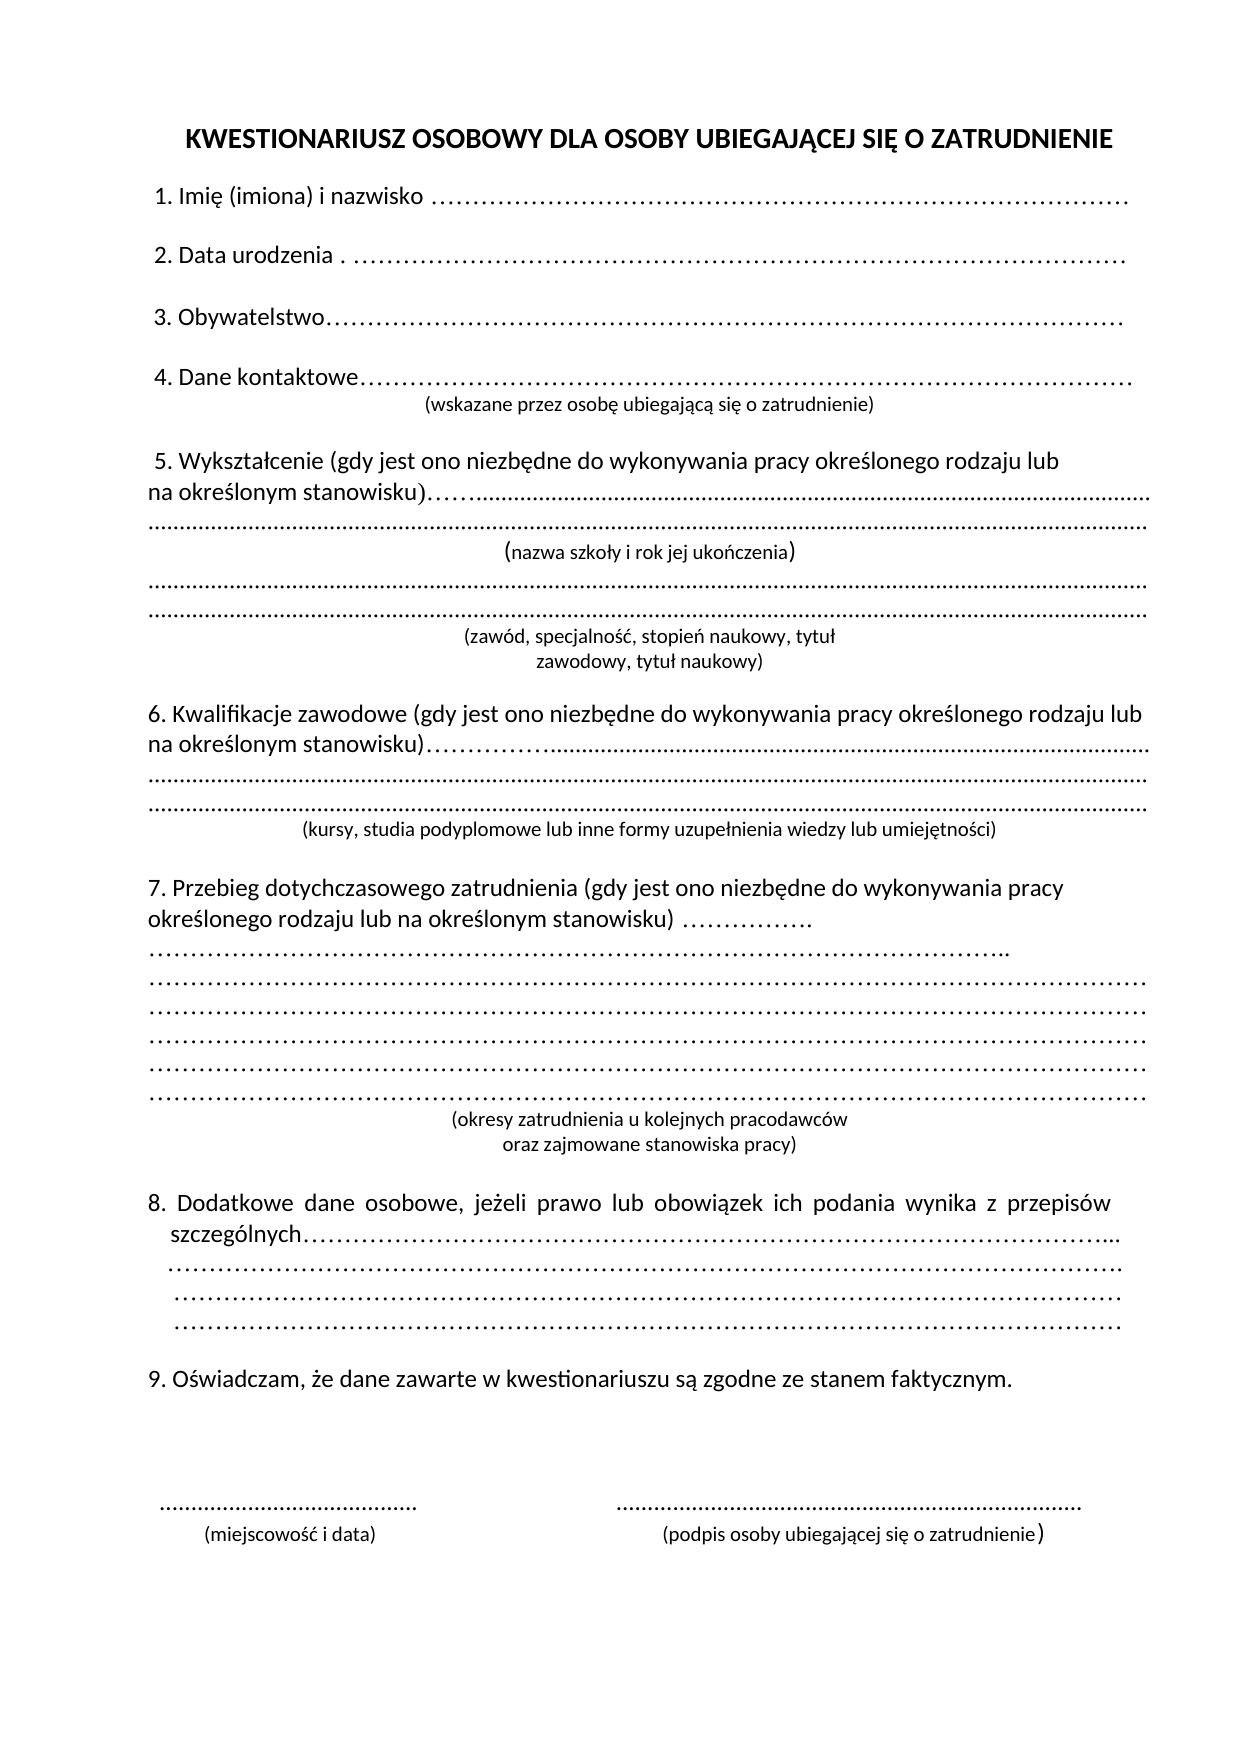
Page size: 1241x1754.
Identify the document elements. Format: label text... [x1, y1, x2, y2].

text (wskazane przez osobę ubiegającą się o zatrudnienie) [148, 391, 1152, 417]
subtitle KWESTIONARIUSZ OSOBOWY DLA OSOBY UBIEGAJĄCEJ SIĘ O ZATRUDNIENIE [148, 120, 1152, 155]
text …………………………………………………………………………………………………… [148, 1277, 1152, 1306]
text (nazwa szkoły i rok jej ukończenia) [148, 535, 1152, 566]
text 2. Data urodzenia . ………………………………………………………………………………… [148, 240, 1152, 270]
text ................................................................................................................................................................ [148, 788, 1152, 817]
text zawodowy, tytuł naukowy) [148, 648, 1152, 674]
text 9. Oświadczam, że dane zawarte w kwestionariuszu są zgodne ze stanem faktycznym. [148, 1363, 1152, 1394]
text 7. Przebieg dotychczasowego zatrudnienia (gdy jest ono niezbędne do wykonywania pracy określonego rodzaju lub na określonym stanowisku) …………….………………………………………………………………………………………….. [148, 872, 1152, 962]
text 3. Obywatelstwo…………………………………………………………………………………… [148, 301, 1152, 332]
text ................................................................................................................................................................ [148, 759, 1152, 788]
text na określonym stanowisku)……………................................................................................................ [148, 728, 1152, 759]
text na określonym stanowisku)……............................................................................................................ [148, 476, 1152, 506]
text (zawód, specjalność, stopień naukowy, tytuł [148, 623, 1152, 648]
text ................................................................................................................................................................ [148, 594, 1152, 623]
text ................................................................................................................................................................ [148, 566, 1152, 594]
text 6. Kwalifikacje zawodowe (gdy jest ono niezbędne do wykonywania pracy określonego rodzaju lub [148, 698, 1152, 728]
text 8. Dodatkowe dane osobowe, jeżeli prawo lub obowiązek ich podania wynika z przepisów szczególnych……………………………………………………………………………………... [148, 1187, 1122, 1248]
text 5. Wykształcenie (gdy jest ono niezbędne do wykonywania pracy określonego rodzaju lub [148, 445, 1152, 476]
text ................................................................................................................................................................ [148, 506, 1152, 535]
text …………………………………………………………………………………………………… [148, 1306, 1152, 1335]
text oraz zajmowane stanowiska pracy) [148, 1131, 1152, 1157]
text ……………………………………………………………………………………………………. [148, 1248, 1152, 1277]
text 4. Dane kontaktowe………………………………………………………………………………… [148, 361, 1152, 391]
text …………………………………………………………………………………………………………………………………………………………………………………………………………………………………………………………………………………………………………………………………………………………………………………………………………………………………………………………………………………………………………………………………………………… [148, 962, 1152, 1106]
text (kursy, studia podyplomowe lub inne formy uzupełnienia wiedzy lub umiejętności) [148, 817, 1152, 842]
text 1. Imię (imiona) i nazwisko ………………………………………………………………………… [148, 180, 1152, 211]
text (okresy zatrudnienia u kolejnych pracodawców [148, 1106, 1152, 1131]
text ......................................... .......................................................................... (miejscowość i data) (podpis osoby ubiegającej się o zatrudnienie) [148, 1456, 1152, 1605]
